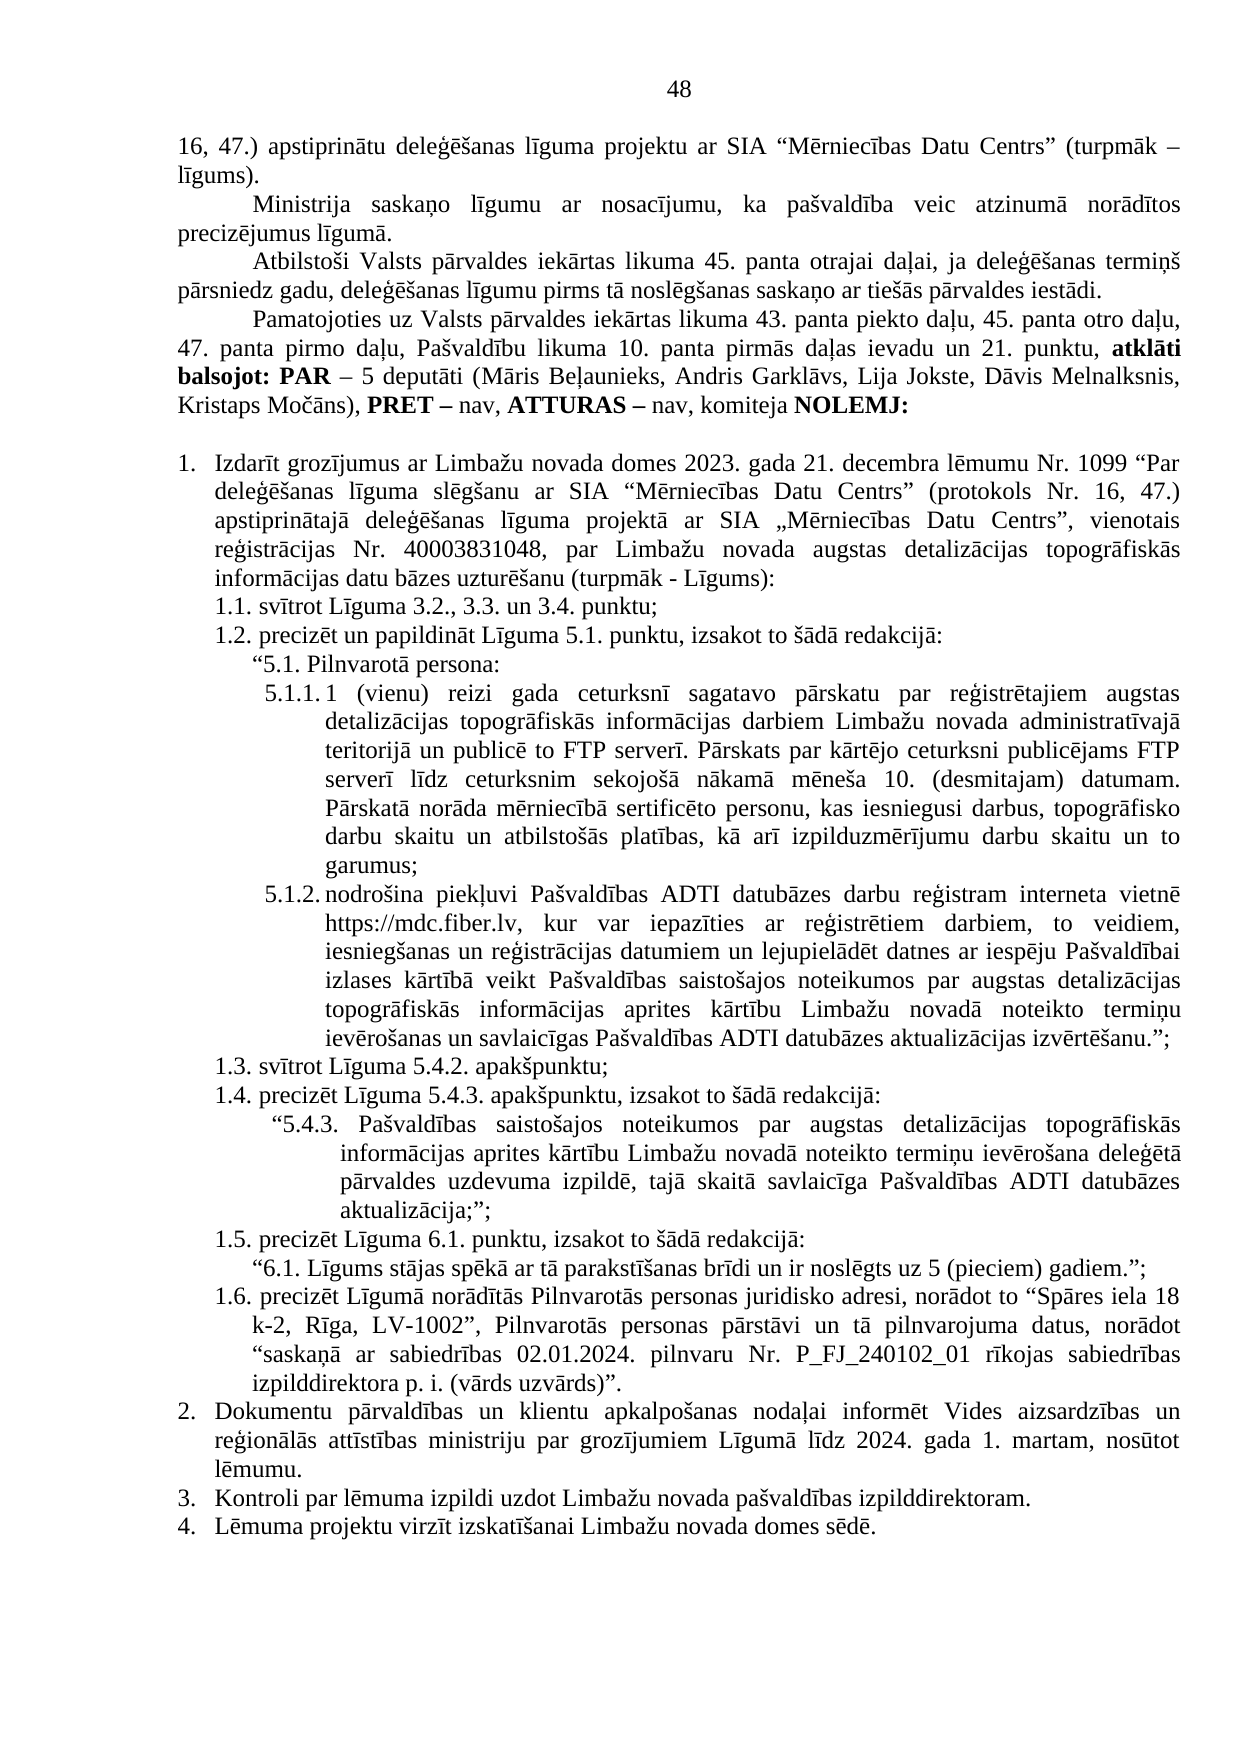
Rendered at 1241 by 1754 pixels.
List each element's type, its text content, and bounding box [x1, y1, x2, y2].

text Pamatojoties uz Valsts pārvaldes iekārtas likuma 43. panta piekto daļu, 45. panta otro daļu, 47. panta pirmo daļu, Pašvaldību likuma 10. panta pirmās daļas ievadu un 21. punktu, atklāti balsojot: PAR – 5 deputāti (Māris Beļaunieks, Andris Garklāvs, Lija Jokste, Dāvis Melnalksnis, Kristaps Močāns), PRET – nav, ATTURAS – nav, komiteja NOLEMJ: [177, 304, 1181, 419]
text “6.1. Līgums stājas spēkā ar tā parakstīšanas brīdi un ir noslēgts uz 5 (pieciem) gadiem.”; [252, 1253, 1181, 1281]
list svītrot Līguma 3.2., 3.3. un 3.4. punktu; [214, 591, 1181, 620]
text 5.1.2. nodrošina piekļuvi Pašvaldības ADTI datubāzes darbu reģistram interneta vietnē https://mdc.fiber.lv, kur var iepazīties ar reģistrētiem darbiem, to veidiem, iesniegšanas un reģistrācijas datumiem un lejupielādēt datnes ar iespēju Pašvaldībai izlases kārtībā veikt Pašvaldības saistošajos noteikumos par augstas detalizācijas topogrāfiskās informācijas aprites kārtību Limbažu novadā noteikto termiņu ievērošanas un savlaicīgas Pašvaldības ADTI datubāzes aktualizācijas izvērtēšanu.”; [252, 879, 1181, 1051]
list precizēt Līguma 6.1. punktu, izsakot to šādā redakcijā: [214, 1224, 1181, 1253]
list precizēt un papildināt Līguma 5.1. punktu, izsakot to šādā redakcijā: [214, 620, 1181, 649]
text Atbilstoši Valsts pārvaldes iekārtas likuma 45. panta otrajai daļai, ja deleģēšanas termiņš pārsniedz gadu, deleģēšanas līgumu pirms tā noslēgšanas saskaņo ar tiešās pārvaldes iestādi. [177, 246, 1181, 304]
list precizēt Līguma 5.4.3. apakšpunktu, izsakot to šādā redakcijā: [214, 1080, 1181, 1109]
list precizēt Līgumā norādītās Pilnvarotās personas juridisko adresi, norādot to “Spāres iela 18 k-2, Rīga, LV-1002”, Pilnvarotās personas pārstāvi un tā pilnvarojuma datus, norādot “saskaņā ar sabiedrības 02.01.2024. pilnvaru Nr. P_FJ_240102_01 rīkojas sabiedrības izpilddirektora p. i. (vārds uzvārds)”. [214, 1281, 1181, 1396]
text “5.1. Pilnvarotā persona: [252, 649, 1181, 678]
list Izdarīt grozījumus ar Limbažu novada domes 2023. gada 21. decembra lēmumu Nr. 1099 “Par deleģēšanas līguma slēgšanu ar SIA “Mērniecības Datu Centrs” (protokols Nr. 16, 47.) apstiprinātajā deleģēšanas līguma projektā ar SIA „Mērniecības Datu Centrs”, vienotais reģistrācijas Nr. 40003831048, par Limbažu novada augstas detalizācijas topogrāfiskās informācijas datu bāzes uzturēšanu (turpmāk - Līgums): [177, 448, 1181, 591]
list Lēmuma projektu virzīt izskatīšanai Limbažu novada domes sēdē. [177, 1511, 1181, 1540]
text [177, 131, 1181, 189]
text 5.1.1. 1 (vienu) reizi gada ceturksnī sagatavo pārskatu par reģistrētajiem augstas detalizācijas topogrāfiskās informācijas darbiem Limbažu novada administratīvajā teritorijā un publicē to FTP serverī. Pārskats par kārtējo ceturksni publicējams FTP serverī līdz ceturksnim sekojošā nākamā mēneša 10. (desmitajam) datumam. Pārskatā norāda mērniecībā sertificēto personu, kas iesniegusi darbus, topogrāfisko darbu skaitu un atbilstošās platības, kā arī izpilduzmērījumu darbu skaitu un to garumus; [252, 678, 1181, 879]
text Ministrija saskaņo līgumu ar nosacījumu, ka pašvaldība veic atzinumā norādītos precizējumus līgumā. [177, 189, 1181, 246]
list Dokumentu pārvaldības un klientu apkalpošanas nodaļai informēt Vides aizsardzības un reģionālās attīstības ministriju par grozījumiem Līgumā līdz 2024. gada 1. martam, nosūtot lēmumu. [177, 1396, 1181, 1483]
text “5.4.3. Pašvaldības saistošajos noteikumos par augstas detalizācijas topogrāfiskās informācijas aprites kārtību Limbažu novadā noteikto termiņu ievērošana deleģētā pārvaldes uzdevuma izpildē, tajā skaitā savlaicīga Pašvaldības ADTI datubāzes aktualizācija;”; [252, 1109, 1181, 1224]
list Kontroli par lēmuma izpildi uzdot Limbažu novada pašvaldības izpilddirektoram. [177, 1483, 1181, 1511]
list svītrot Līguma 5.4.2. apakšpunktu; [214, 1051, 1181, 1080]
